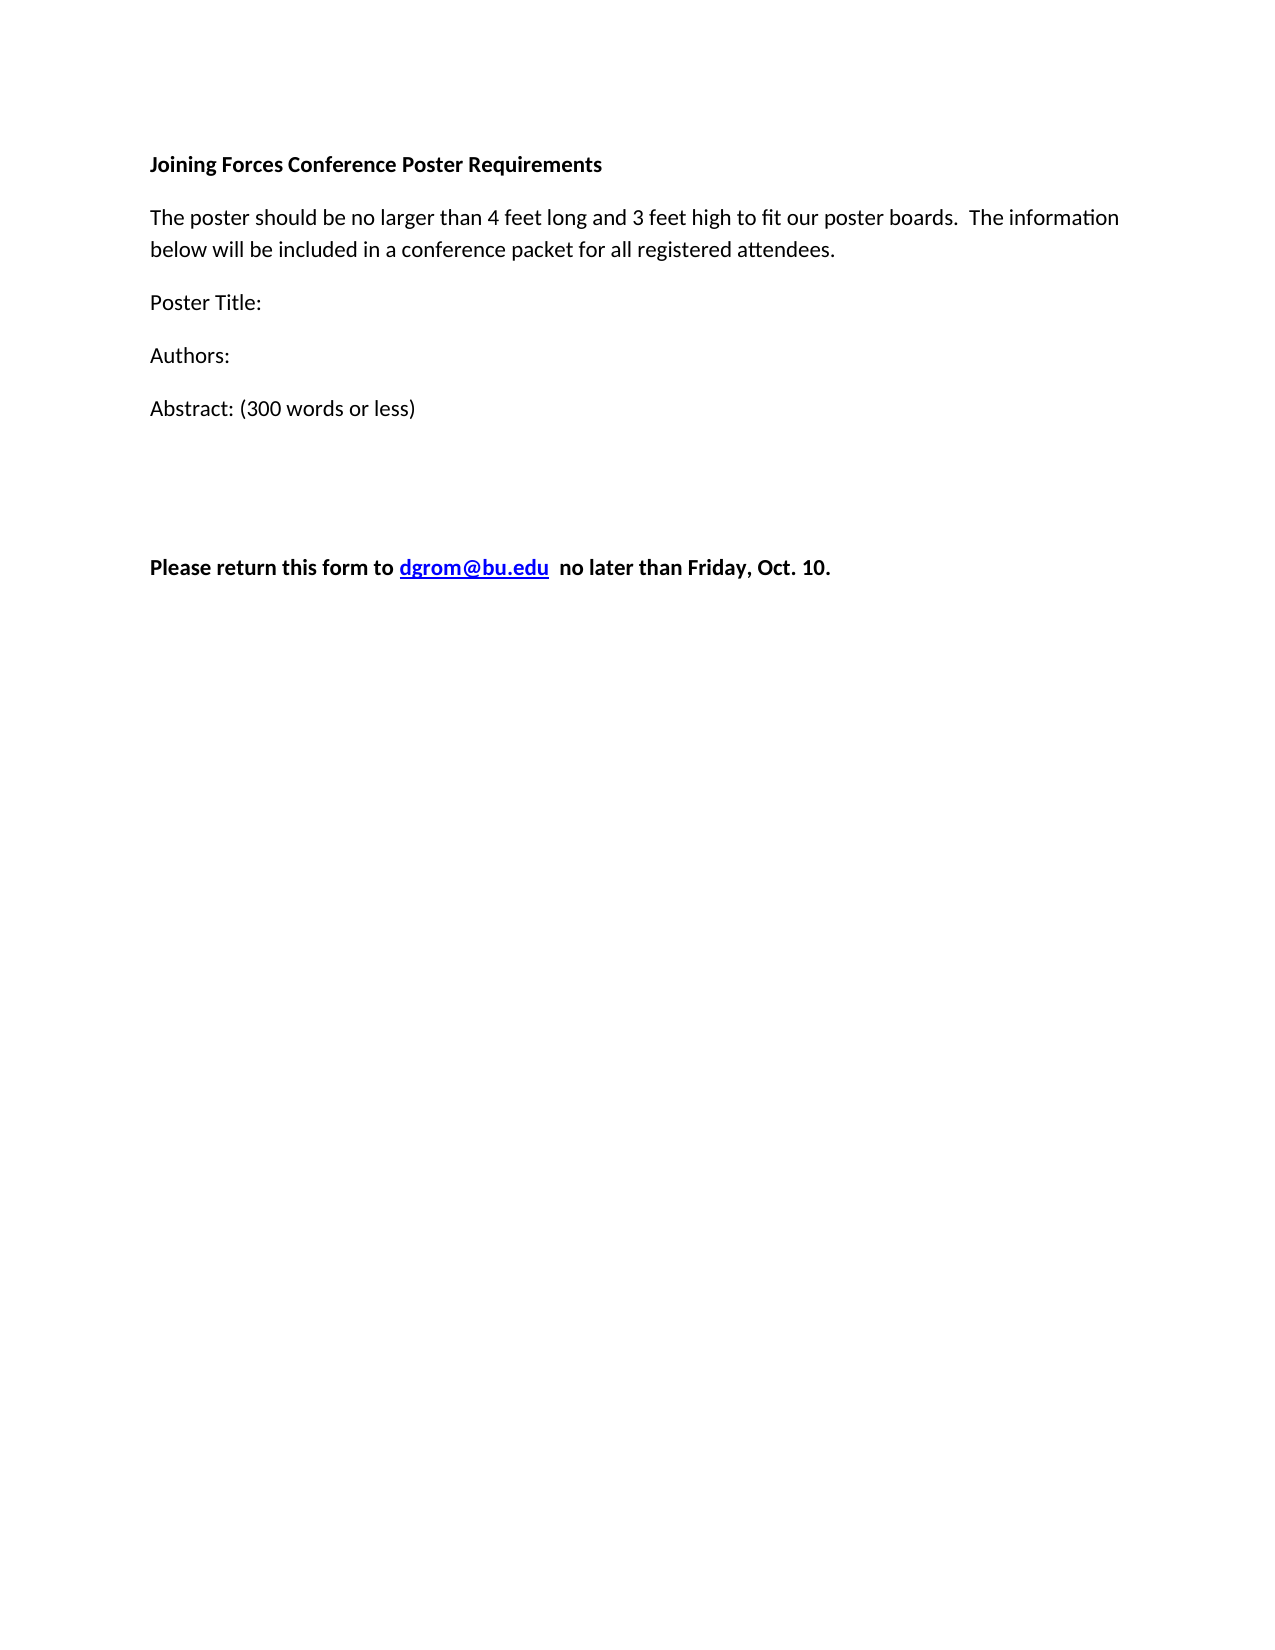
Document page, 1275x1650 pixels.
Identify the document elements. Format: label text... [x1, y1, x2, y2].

text Abstract: (300 words or less) [150, 394, 1125, 422]
text Authors: [150, 341, 1125, 369]
text Poster Title: [150, 288, 1125, 316]
text Please return this form to dgrom@bu.edu no later than Friday, Oct. 10. [150, 553, 1125, 581]
text The poster should be no larger than 4 feet long and 3 feet high to fit our poster boards. The information below will be included in a conference packet for all registered attendees. [150, 203, 1125, 263]
text Joining Forces Conference Poster Requirements [150, 150, 1125, 178]
